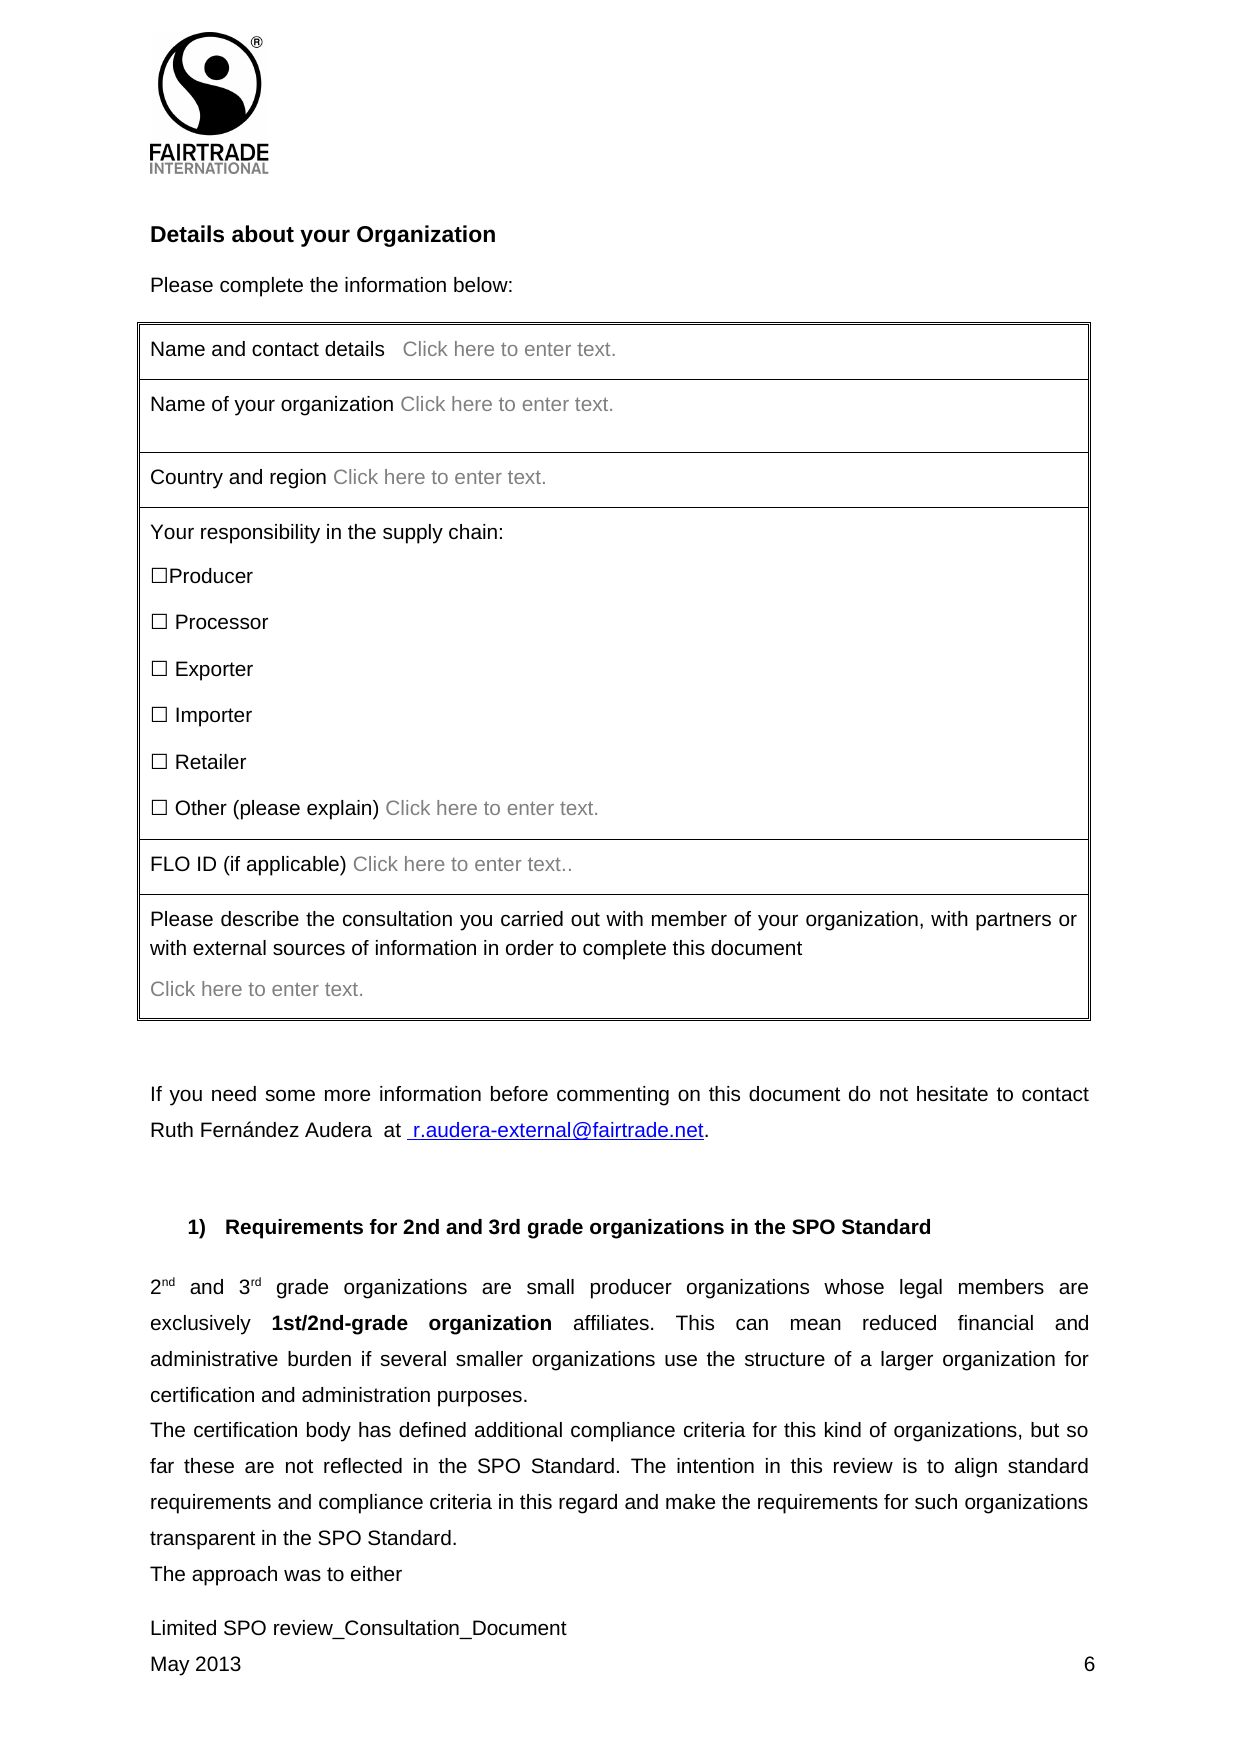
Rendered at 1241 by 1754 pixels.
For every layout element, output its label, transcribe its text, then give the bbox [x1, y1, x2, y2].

table_header Name and contact details [140, 325, 1088, 378]
text 2nd and 3rd grade organizations are small producer organizations whose legal members are exclusively 1st/2nd-grade organization affiliates. This can mean reduced financial and administrative burden if several smaller organizations use the structure of a larger organization for certification and administration purposes. [150, 1274, 1090, 1406]
subtitle Details about your Organization [150, 221, 1090, 248]
table_cell Name of your organization [140, 380, 1088, 452]
text The certification body has defined additional compliance criteria for this kind of organizations, but so far these are not reflected in the SPO Standard. The intention in this review is to align standard requirements and compliance criteria in this regard and make the requirements for such organizations transparent in the SPO Standard. [150, 1418, 1090, 1550]
text The approach was to either [150, 1562, 1090, 1586]
text If you need some more information before commenting on this document do not hesitate to contact Ruth Fernández Audera at r.audera-external@fairtrade.net. [150, 1082, 1090, 1142]
table_cell FLO ID (if applicable) . [140, 840, 1088, 893]
text Please complete the information below: [150, 273, 1090, 297]
table_cell Country and region [140, 453, 1088, 506]
table_cell Please describe the consultation you carried out with member of your organization, with partners or with external sources of information in order to complete this document [140, 895, 1088, 1018]
table_cell Your responsibility in the supply chain: Producer Processor Exporter Importer Retailer Other (please explain) [140, 508, 1088, 839]
picture [150, 32, 269, 174]
list Requirements for 2nd and 3rd grade organizations in the SPO Standard [187, 1215, 1090, 1239]
